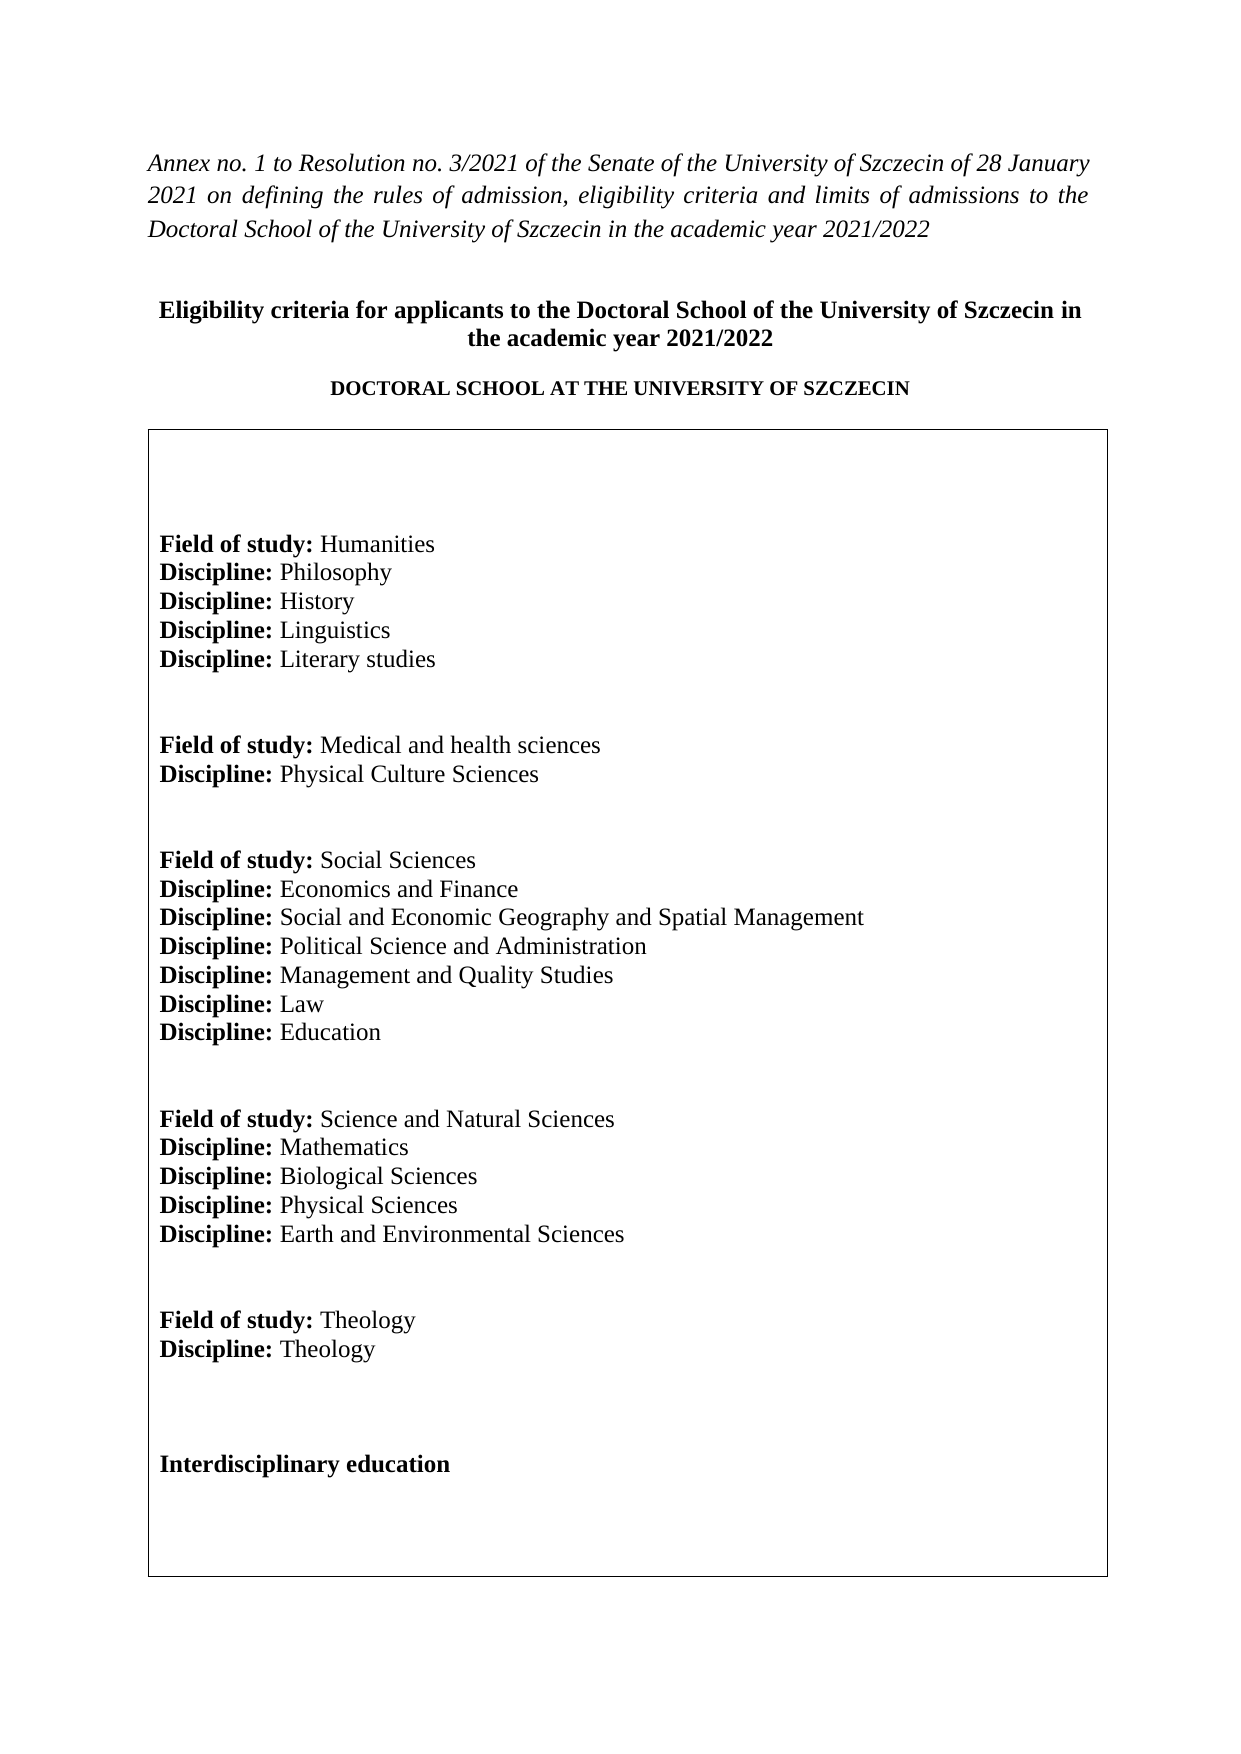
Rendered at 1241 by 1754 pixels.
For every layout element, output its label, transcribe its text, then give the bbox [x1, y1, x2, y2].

text Annex no. 1 to Resolution no. 3/2021 of the Senate of the University of Szczecin of 28 January 2021 on defining the rules of admission, eligibility criteria and limits of admissions to the Doctoral School of the University of Szczecin in the academic year 2021/2022 [148, 148, 1093, 242]
text Eligibility criteria for applicants to the Doctoral School of the University of Szczecin in the academic year 2021/2022 [148, 295, 1093, 352]
text DOCTORAL SCHOOL AT THE UNIVERSITY OF SZCZECIN [148, 376, 1093, 429]
table_header Field of study: Humanities Discipline: Philosophy Discipline: History Discipline: Linguistics Discipline: Literary studies Field of study: Medical and health sciences Discipline: Physical Culture Sciences Field of study: Social Sciences Discipline: Economics and Finance Discipline: Social and Economic Geography and Spatial Management Discipline: Political Science and Administration Discipline: Management and Quality Studies Discipline: Law Discipline: Education Field of study: Science and Natural Sciences Discipline: Mathematics Discipline: Biological Sciences Discipline: Physical Sciences Discipline: Earth and Environmental Sciences Field of study: Theology Discipline: Theology Interdisciplinary education [149, 430, 1107, 1576]
